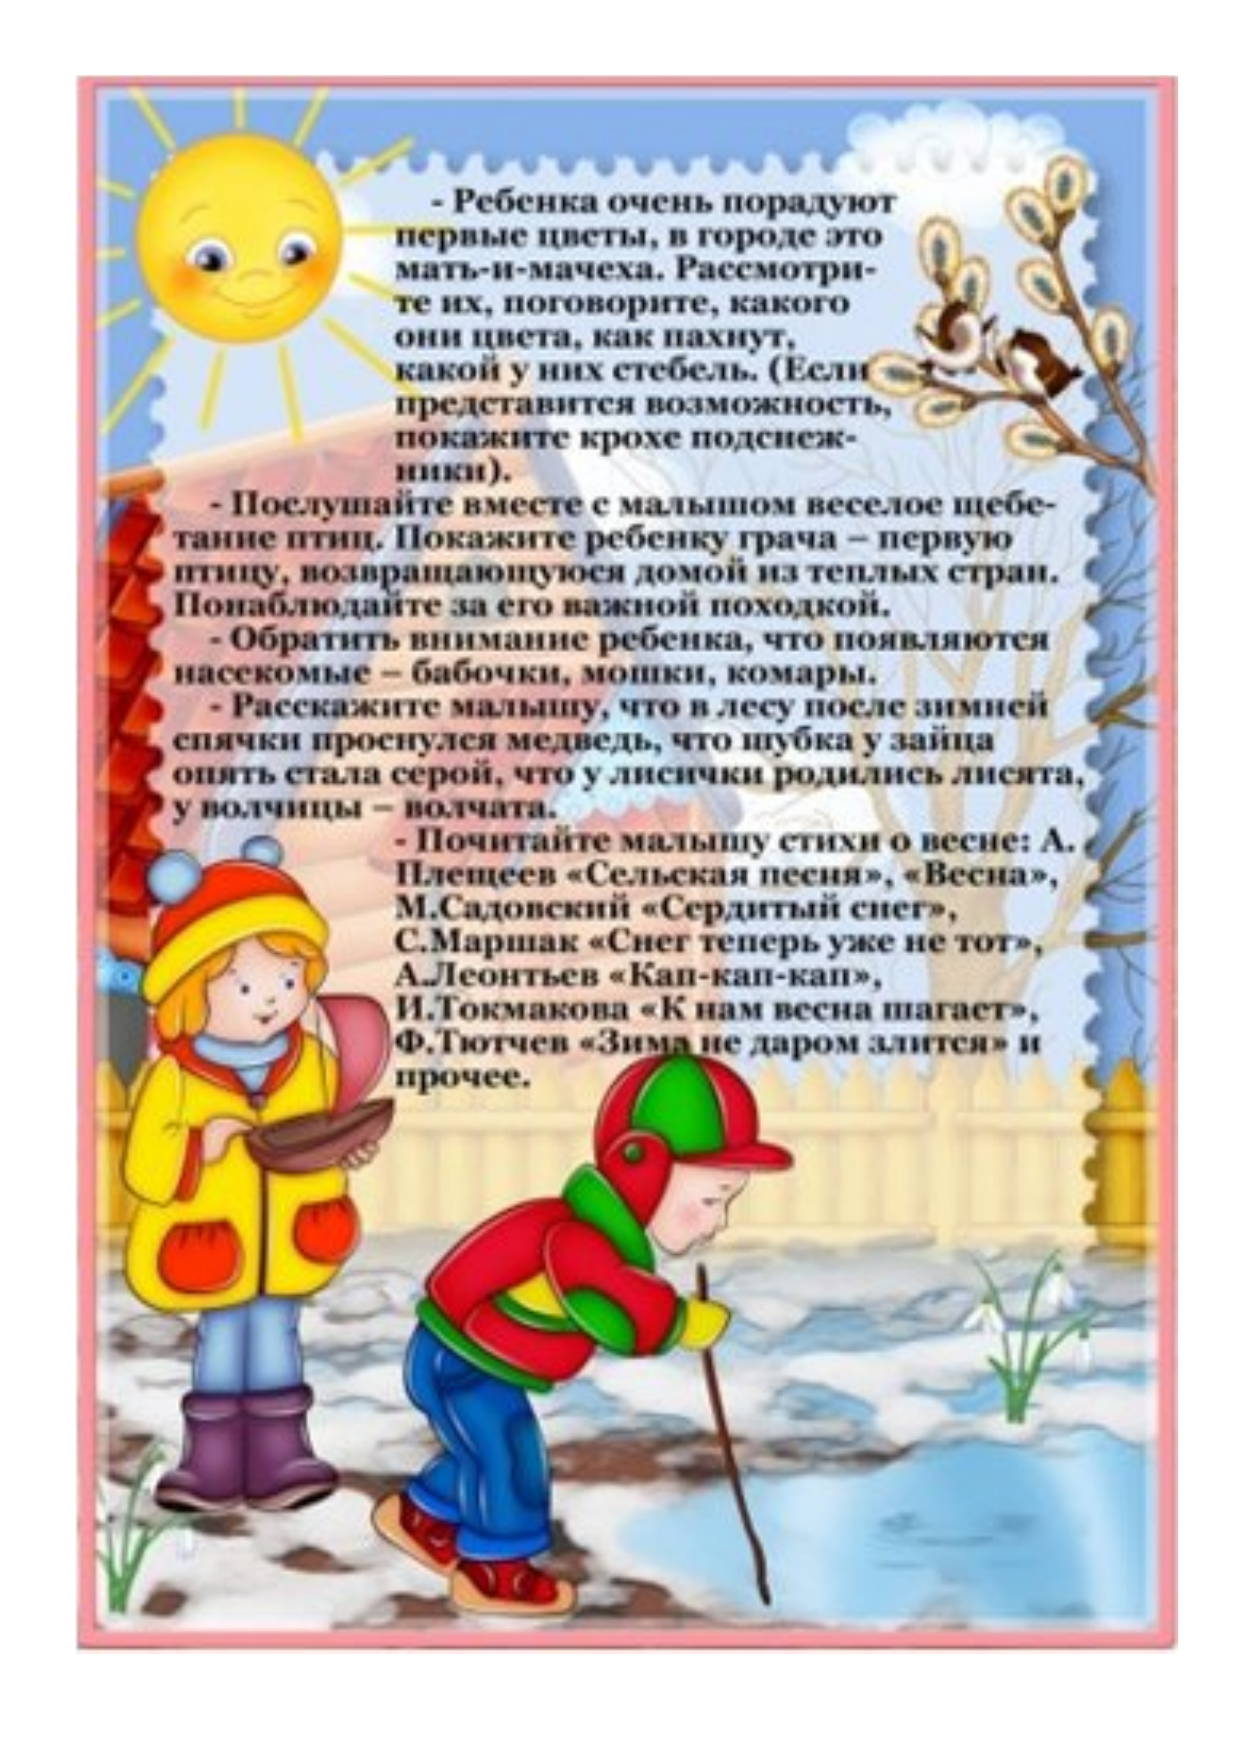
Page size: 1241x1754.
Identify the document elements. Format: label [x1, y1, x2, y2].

picture [75, 75, 1179, 1654]
